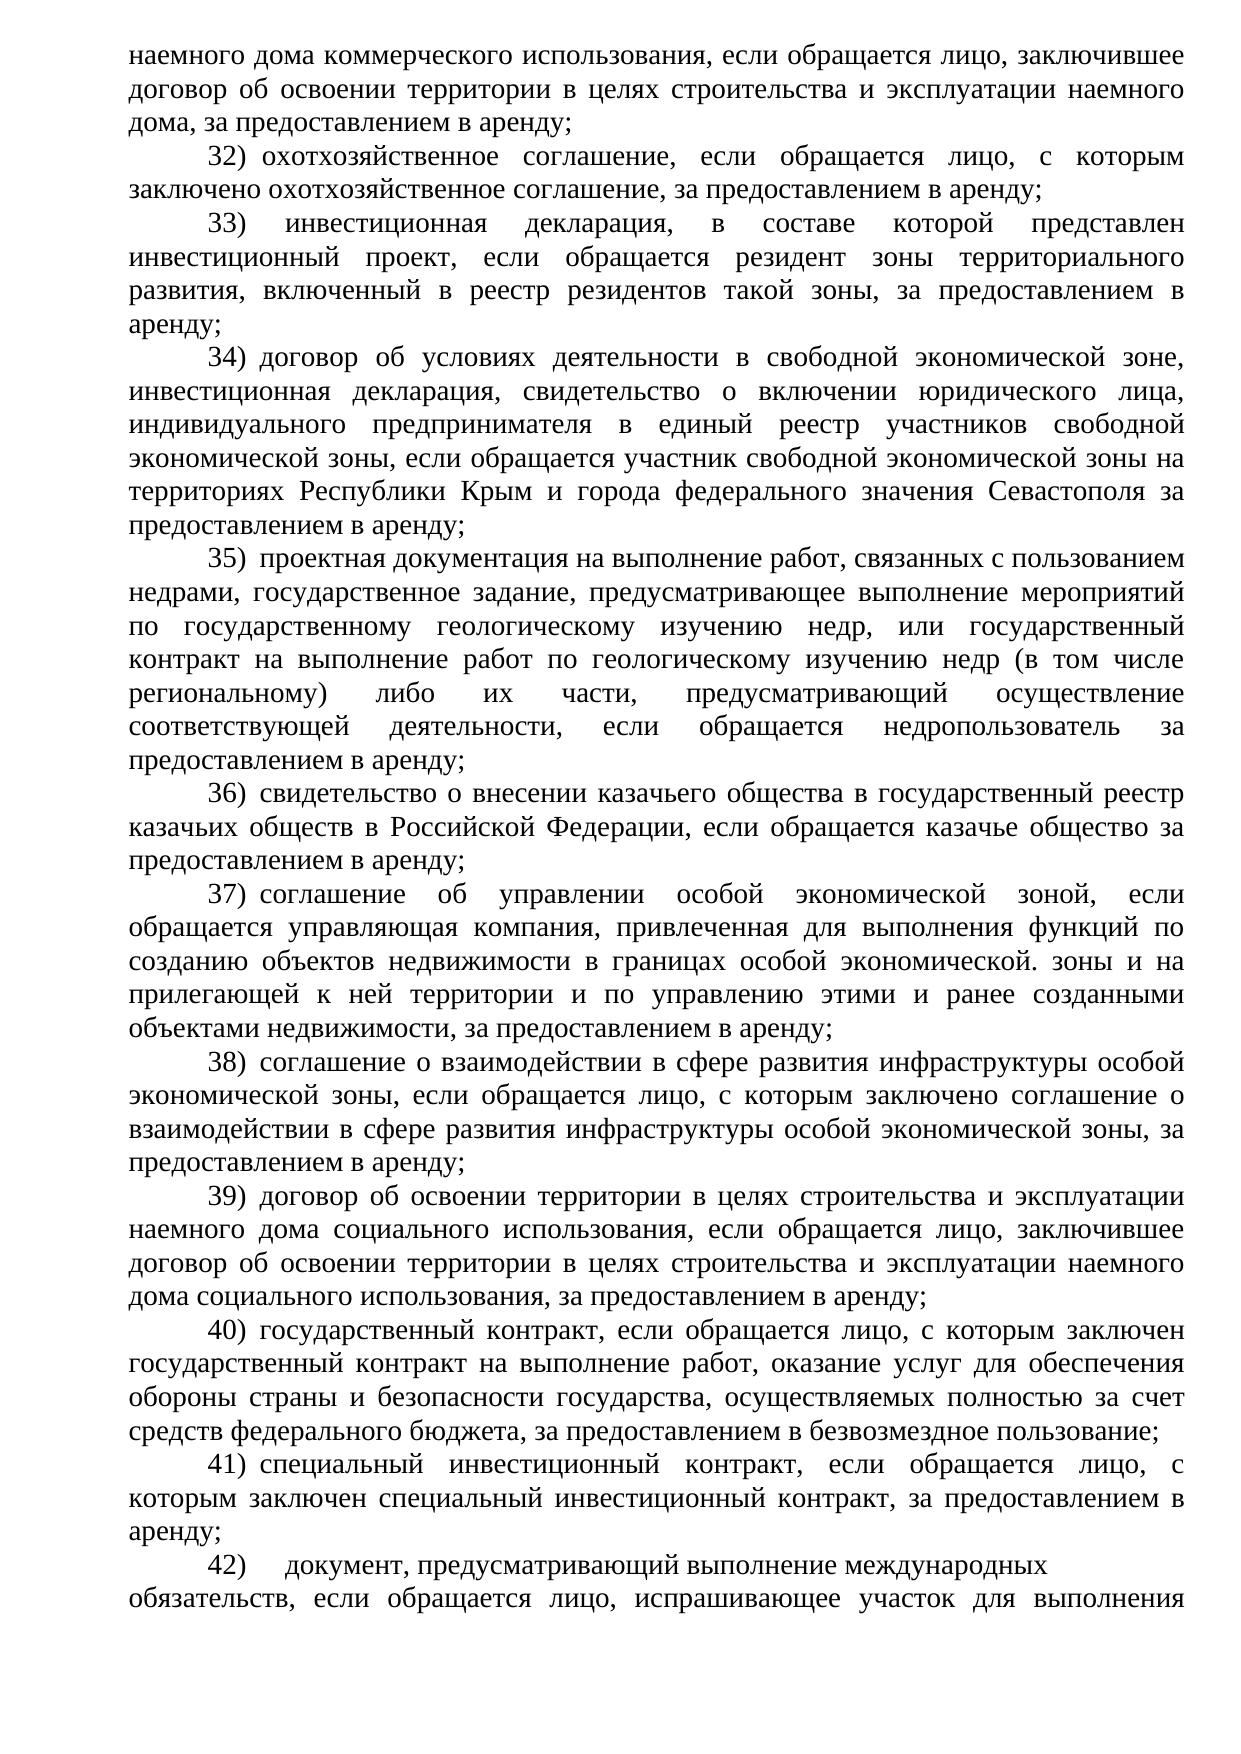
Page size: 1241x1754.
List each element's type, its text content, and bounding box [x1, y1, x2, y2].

list проектная документация на выполнение работ, связанных с пользованием недрами, государственное задание, предусматривающее выполнение мероприятий по государственному геологическому изучению недр, или государственный контракт на выполнение работ по геологическому изучению недр (в том числе региональному) либо их части, предусматривающий осуществление соответствующей деятельности, если обращается недропользователь за предоставлением в аренду; [128, 541, 1186, 775]
list документ, предусматривающий выполнение международных [128, 1547, 1186, 1580]
list свидетельство о внесении казачьего общества в государственный реестр казачьих обществ в Российской Федерации, если обращается казачье общество за предоставлением в аренду; [128, 775, 1186, 876]
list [128, 37, 1186, 138]
list договор об условиях деятельности в свободной экономической зоне, инвестиционная декларация, свидетельство о включении юридического лица, индивидуального предпринимателя в единый реестр участников свободной экономической зоны, если обращается участник свободной экономической зоны на территориях Республики Крым и города федерального значения Севастополя за предоставлением в аренду; [128, 339, 1186, 541]
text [128, 1580, 1186, 1614]
list инвестиционная декларация, в составе которой представлен инвестиционный проект, если обращается резидент зоны территориального развития, включенный в реестр резидентов такой зоны, за предоставлением в аренду; [128, 205, 1186, 339]
list соглашение о взаимодействии в сфере развития инфраструктуры особой экономической зоны, если обращается лицо, с которым заключено соглашение о взаимодействии в сфере развития инфраструктуры особой экономической зоны, за предоставлением в аренду; [128, 1044, 1186, 1178]
list соглашение об управлении особой экономической зоной, если обращается управляющая компания, привлеченная для выполнения функций по созданию объектов недвижимости в границах особой экономической. зоны и на прилегающей к ней территории и по управлению этими и ранее созданными объектами недвижимости, за предоставлением в аренду; [128, 876, 1186, 1044]
list государственный контракт, если обращается лицо, с которым заключен государственный контракт на выполнение работ, оказание услуг для обеспечения обороны страны и безопасности государства, осуществляемых полностью за счет средств федерального бюджета, за предоставлением в безвозмездное пользование; [128, 1312, 1186, 1446]
list договор об освоении территории в целях строительства и эксплуатации наемного дома социального использования, если обращается лицо, заключившее договор об освоении территории в целях строительства и эксплуатации наемного дома социального использования, за предоставлением в аренду; [128, 1178, 1186, 1312]
list специальный инвестиционный контракт, если обращается лицо, с которым заключен специальный инвестиционный контракт, за предоставлением в аренду; [128, 1446, 1186, 1547]
list охотхозяйственное соглашение, если обращается лицо, с которым заключено охотхозяйственное соглашение, за предоставлением в аренду; [128, 138, 1186, 205]
